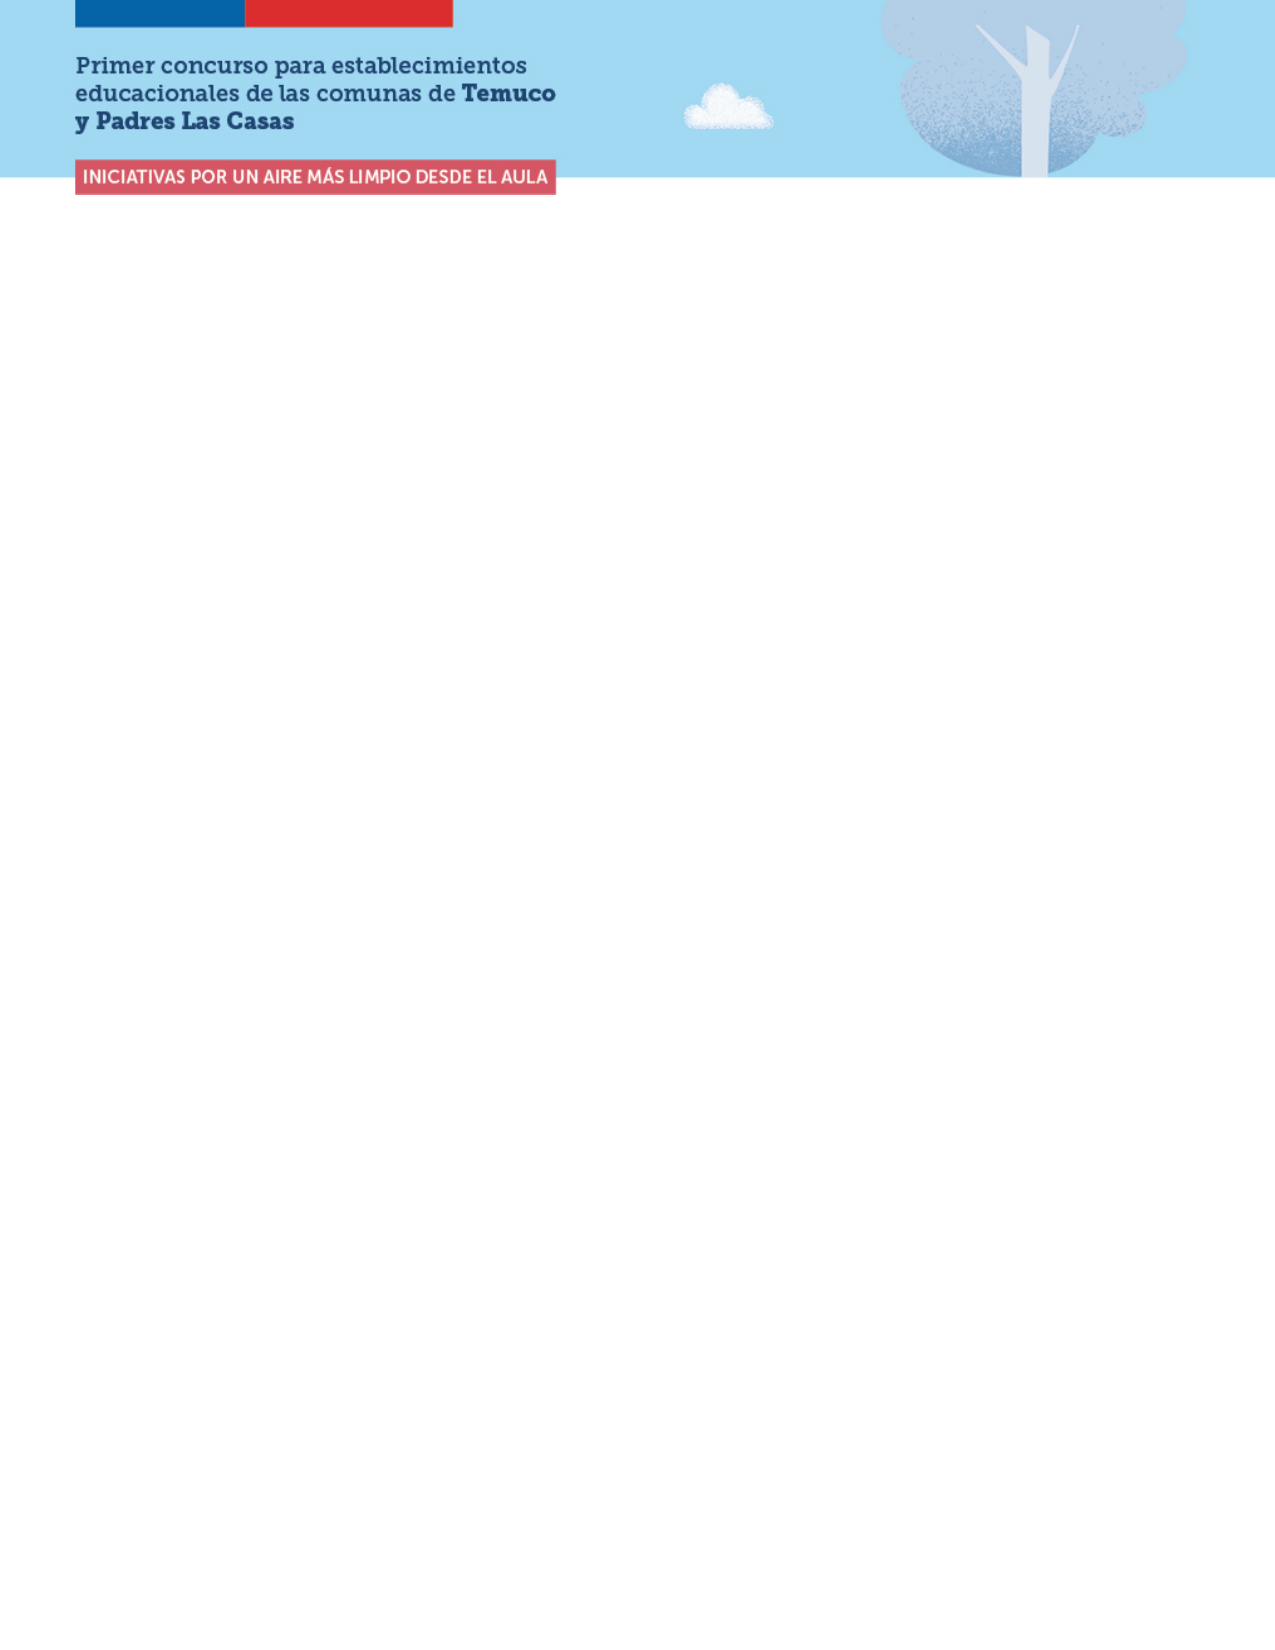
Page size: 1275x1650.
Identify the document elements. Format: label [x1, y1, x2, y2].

picture [0, 0, 1275, 195]
